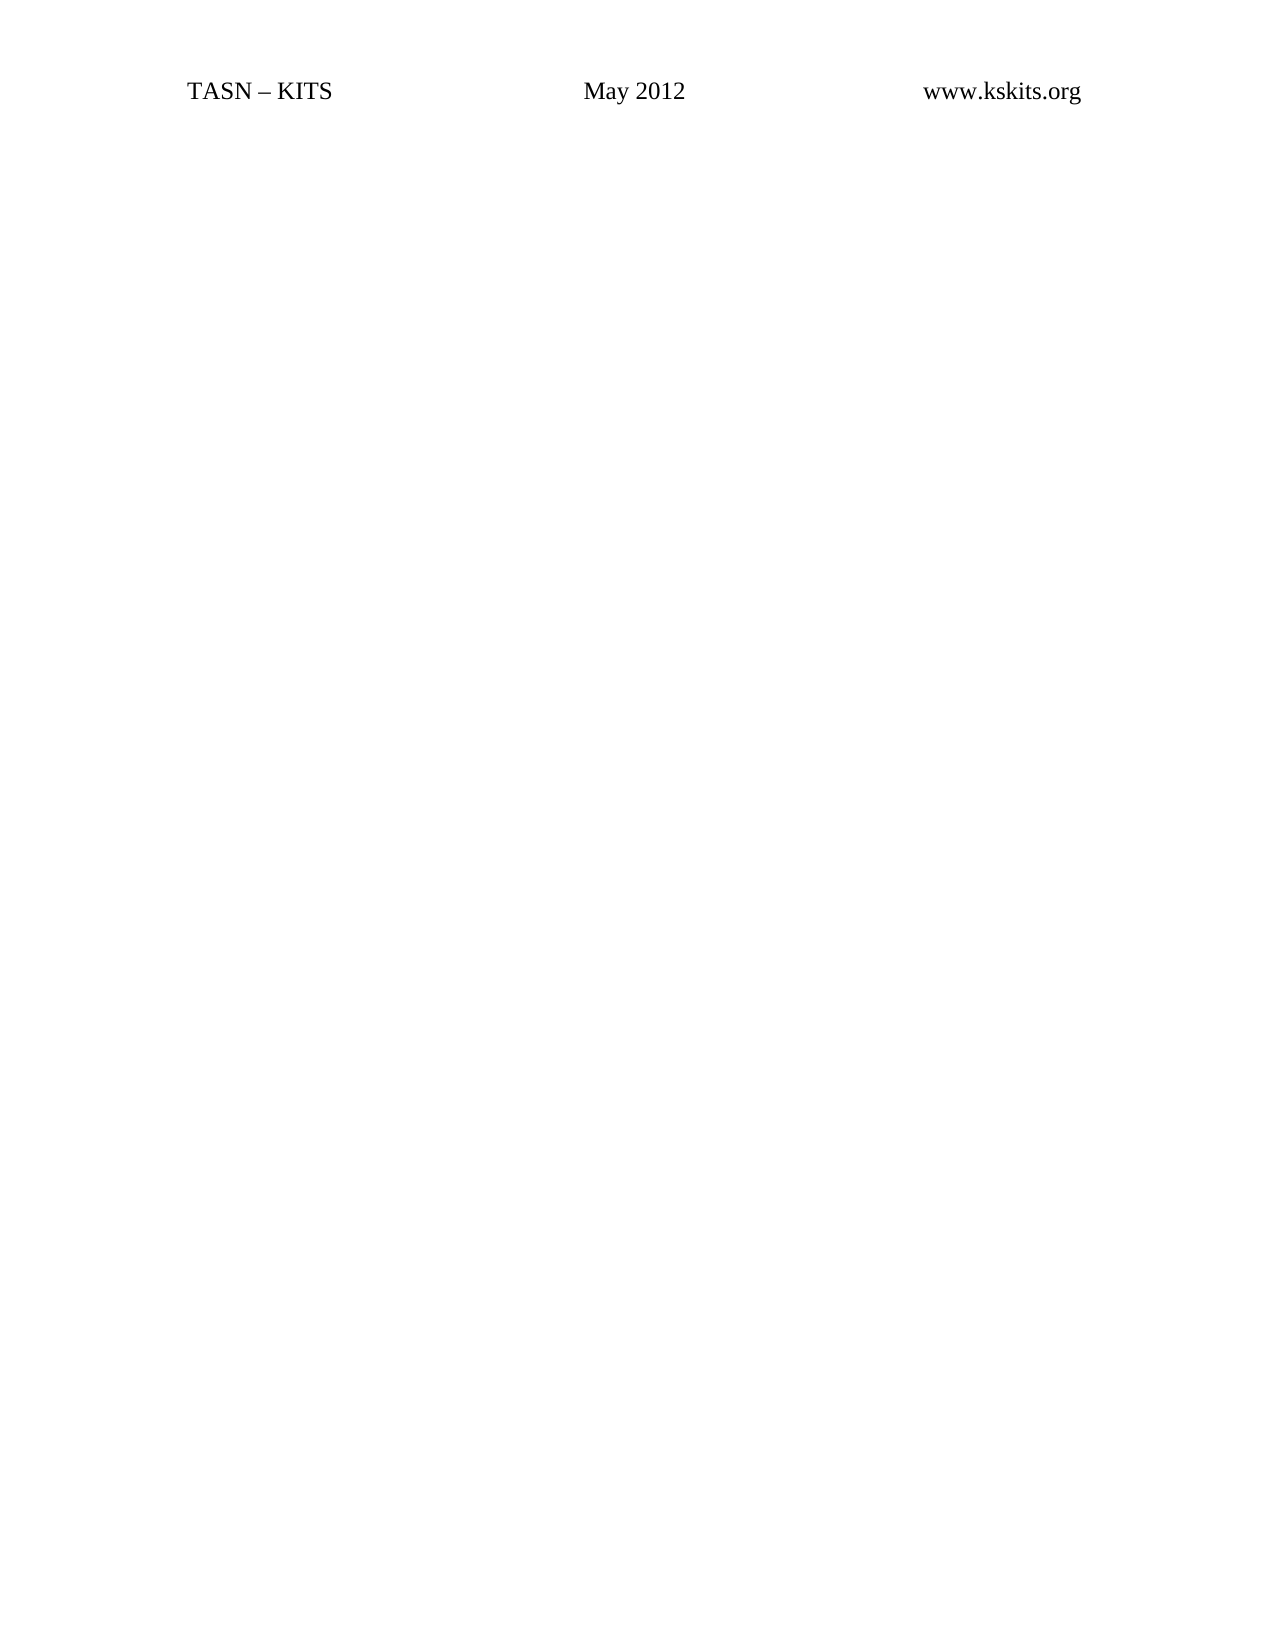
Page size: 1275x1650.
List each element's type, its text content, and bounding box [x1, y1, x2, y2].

text TASN – KITS May 2012 www.kskits.org [187, 76, 1087, 105]
